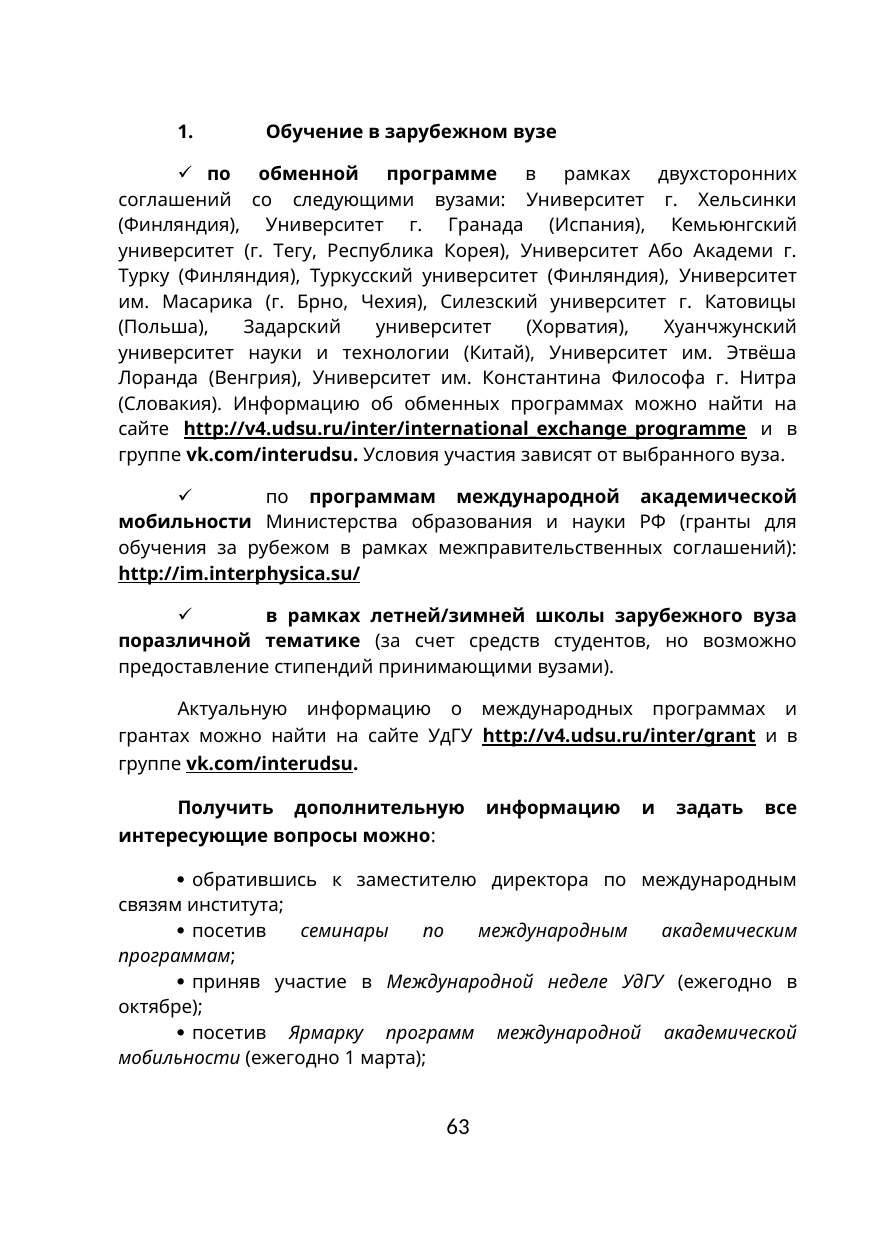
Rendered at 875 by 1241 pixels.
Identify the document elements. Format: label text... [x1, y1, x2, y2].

text Актуальную информацию о международных программах и грантах можно найти на сайте УдГУ http://v4.udsu.ru/inter/grant и в группе vk.com/interudsu. [118, 695, 797, 776]
list приняв участие в Международной неделе УдГУ (ежегодно в октябре); [118, 968, 797, 1019]
text Получить дополнительную информацию и задать все интересующие вопросы можно: [118, 794, 797, 847]
list посетив семинары по международным академическим программам; [118, 917, 797, 968]
list по обменной программе в рамках двухсторонних соглашений со следующими вузами: Университет г. Хельсинки (Финляндия), Университет г. Гранада (Испания), Кемьюнгский университет (г. Тегу, Республика Корея), Университет Або Академи г. Турку (Финляндия), Туркусский университет (Финляндия), Университет им. Масарика (г. Брно, Чехия), Силезский университет г. Катовицы (Польша), Задарский университет (Хорватия), Хуанчжунский университет науки и технологии (Китай), Университет им. Этвёша Лоранда (Венгрия), Университет им. Константина Философа г. Нитра (Словакия). Информацию об обменных программах можно найти на сайте http://v4.udsu.ru/inter/international_exchange_programme и в группе vk.com/interudsu. Условия участия зависят от выбранного вуза. [118, 160, 797, 467]
list Обучение в зарубежном вузе [118, 118, 797, 144]
list обратившись к заместителю директора по международным связям института; [118, 866, 797, 917]
list по программам международной академической мобильности Министерства образования и науки РФ (гранты для обучения за рубежом в рамках межправительственных соглашений): http://im.interphysica.su/ [118, 483, 797, 585]
list в рамках летней/зимней школы зарубежного вуза поразличной тематике (за счет средств студентов, но возможно предоставление стипендий принимающими вузами). [118, 602, 797, 678]
list посетив Ярмарку программ международной академической мобильности (ежегодно 1 марта); [118, 1019, 797, 1070]
